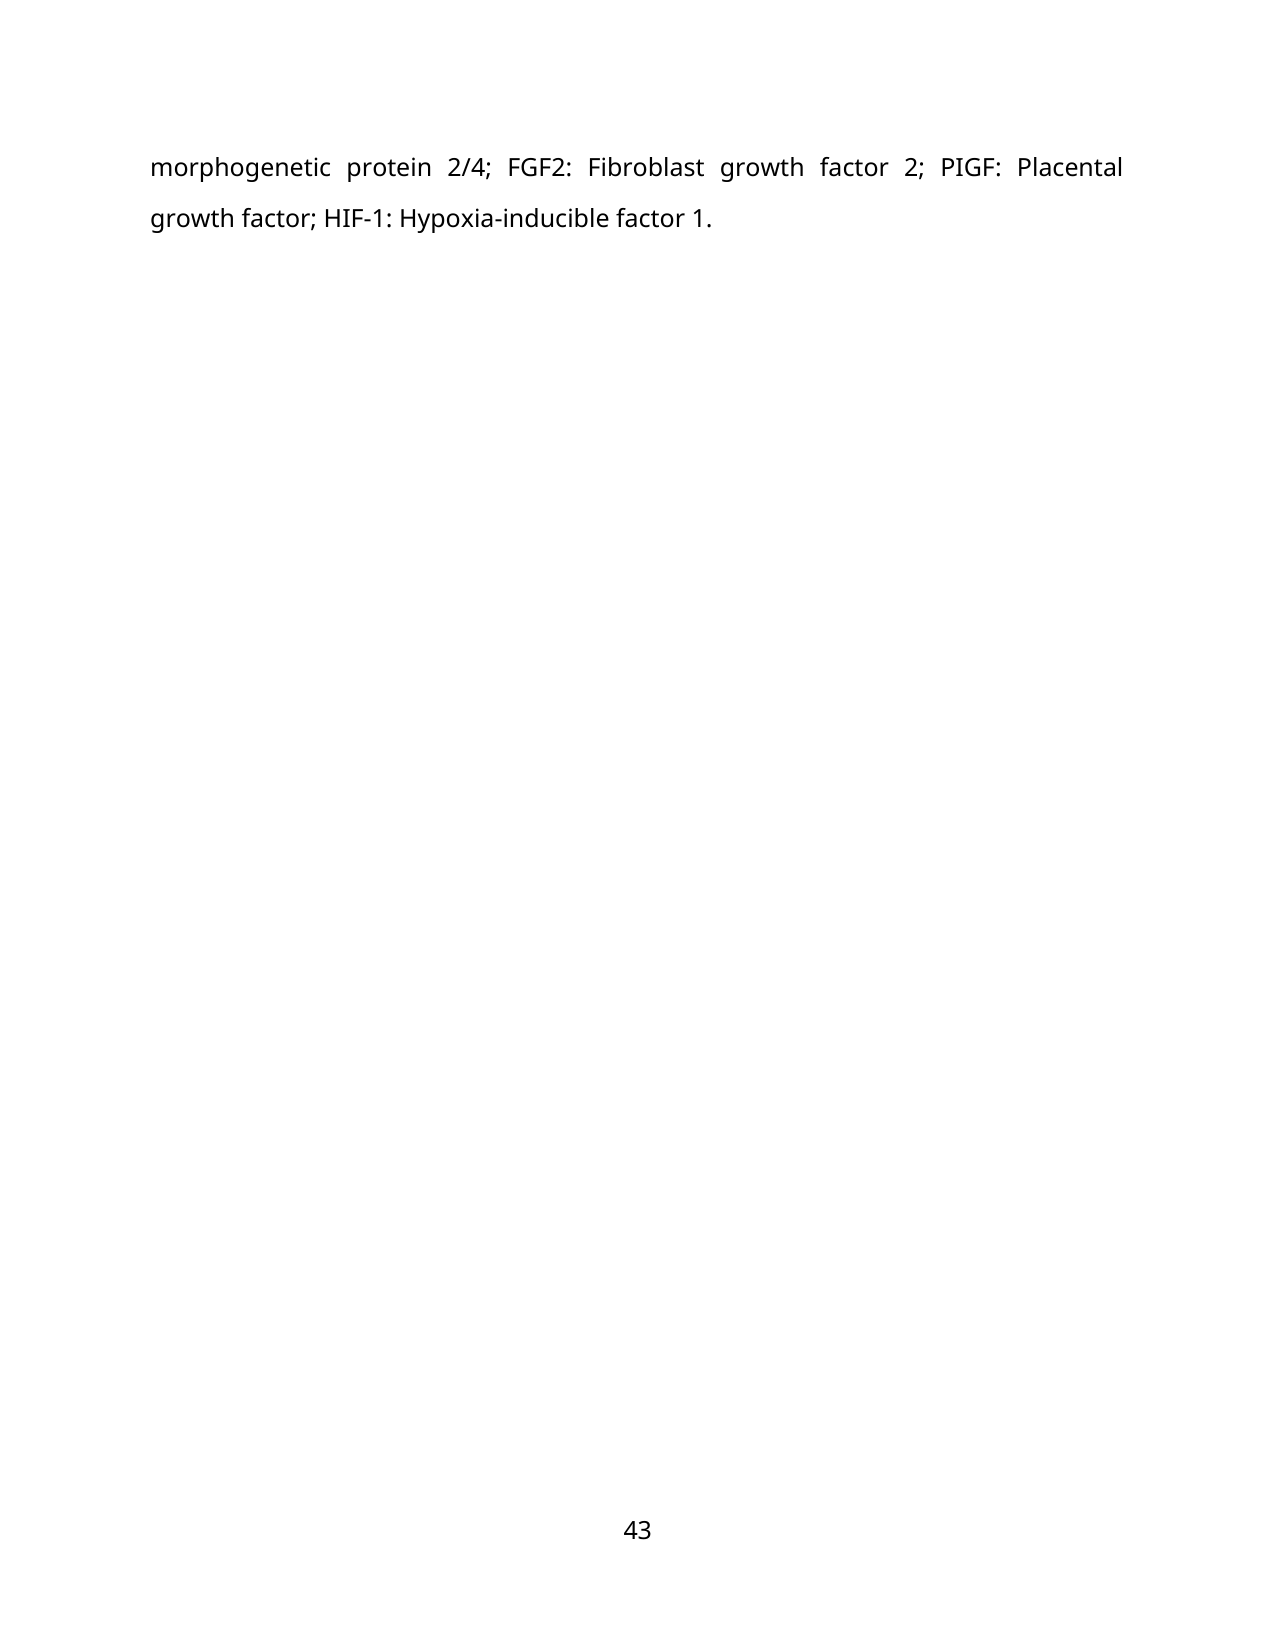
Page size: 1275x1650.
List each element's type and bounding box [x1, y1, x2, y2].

text [150, 150, 1125, 235]
